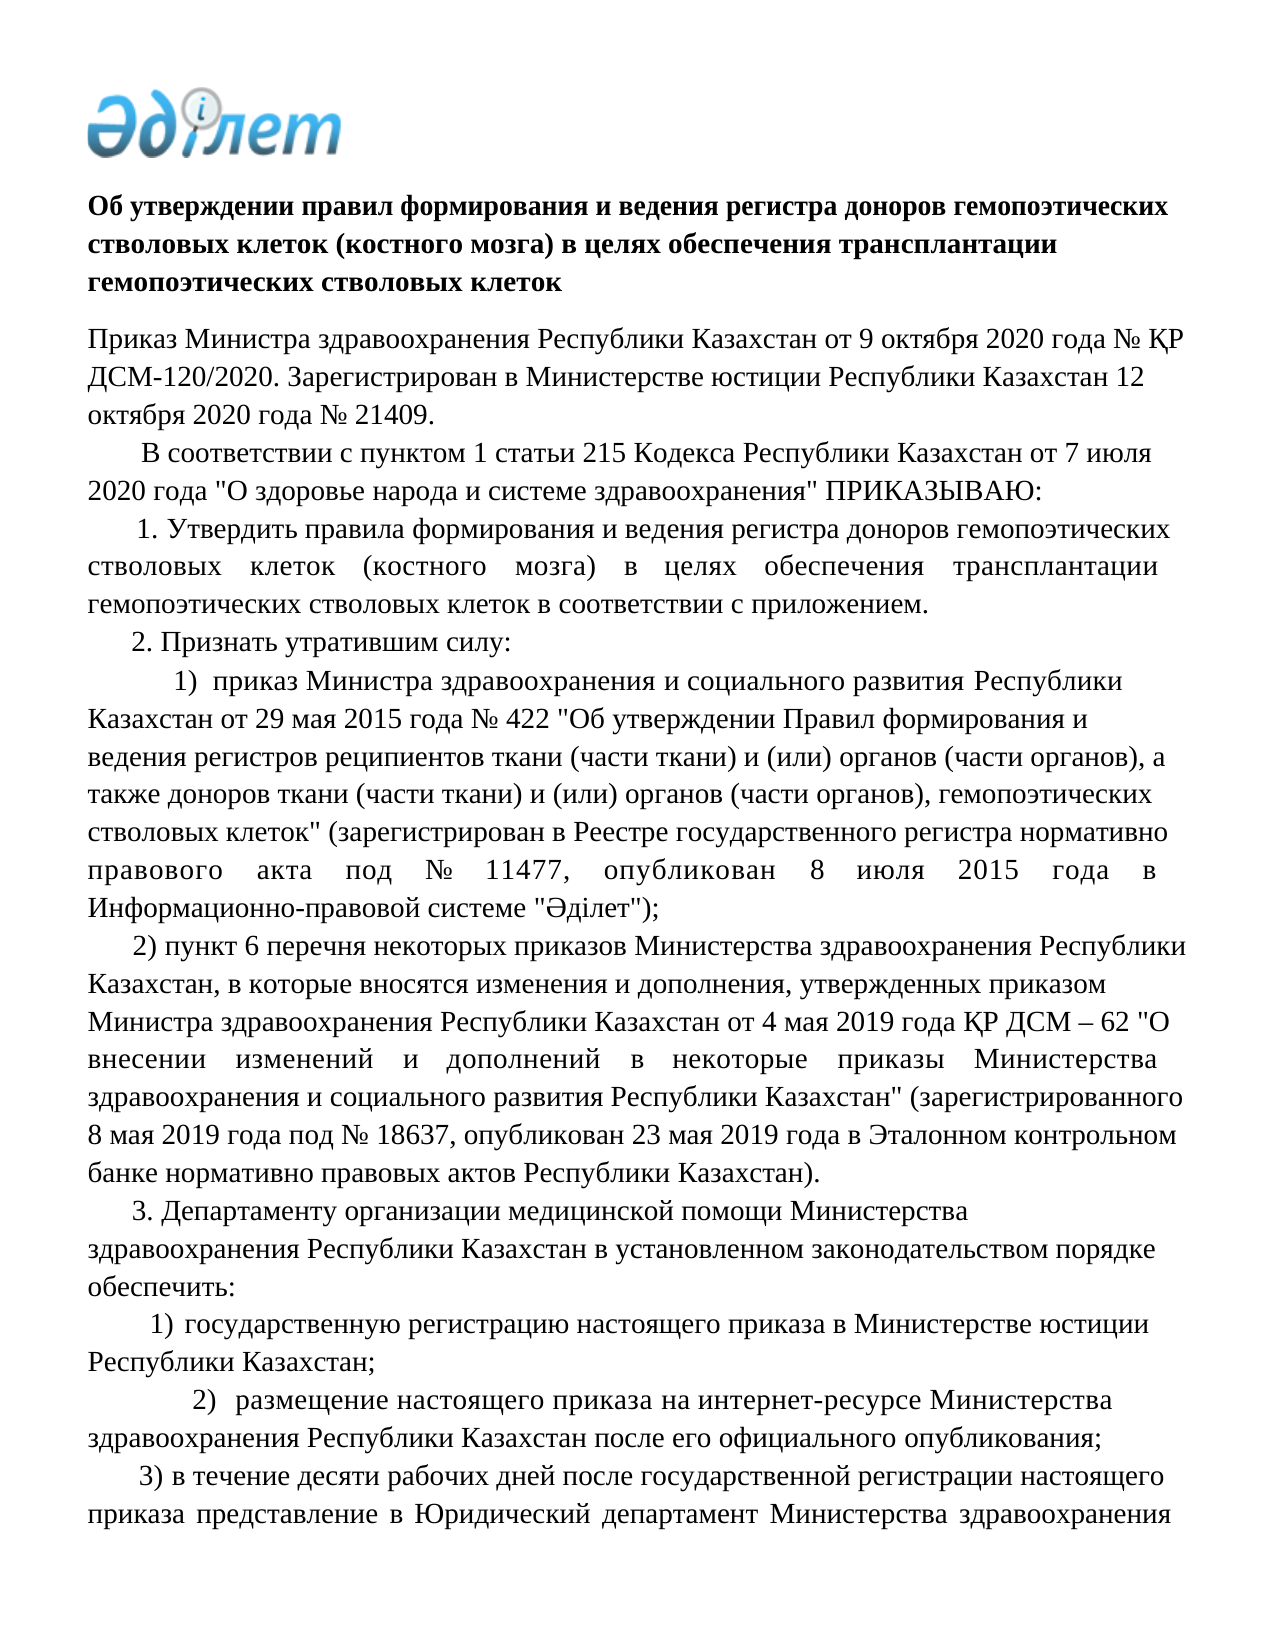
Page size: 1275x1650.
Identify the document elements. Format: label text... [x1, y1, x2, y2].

list приказ Министра здравоохранения и социального развития Республики [173, 663, 1198, 696]
text Казахстан от 29 мая 2015 года № 422 "Об утверждении Правил формирования и ведения регистров реципиентов ткани (части ткани) и (или) органов (части органов), а также доноров ткани (части ткани) и (или) органов (части органов), гемопоэтических стволовых клеток" (зарегистрирован в Реестре государственного регистра нормативно правового акта под № 11477, опубликован 8 июля 2015 года в Информационно-правовой системе "Әділет"); [87, 701, 1178, 923]
list государственную регистрацию настоящего приказа в Министерстве юстиции Республики Казахстан; [87, 1307, 1177, 1378]
text В соответствии с пунктом 1 статьи 215 Кодекса Республики Казахстан от 7 июля 2020 года "О здоровье народа и системе здравоохранения" ПРИКАЗЫВАЮ: [87, 435, 1187, 506]
list в течение десяти рабочих дней после государственной регистрации настоящего приказа представление в Юридический департамент Министерства здравоохранения [87, 1458, 1178, 1529]
text Приказ Министра здравоохранения Республики Казахстан от 9 октября 2020 года № ҚР ДСМ-120/2020. Зарегистрирован в Министерстве юстиции Республики Казахстан 12 октября 2020 года № 21409. [87, 321, 1187, 431]
list Департаменту организации медицинской помощи Министерства здравоохранения Республики Казахстан в установленном законодательством порядке обеспечить: [87, 1193, 1187, 1302]
list пункт 6 перечня некоторых приказов Министерства здравоохранения Республики Казахстан, в которые вносятся изменения и дополнения, утвержденных приказом Министра здравоохранения Республики Казахстан от 4 мая 2019 года ҚР ДСМ – 62 "О внесении изменений и дополнений в некоторые приказы Министерства здравоохранения и социального развития Республики Казахстан" (зарегистрированного 8 мая 2019 года под № 18637, опубликован 23 мая 2019 года в Эталонном контрольном банке нормативно правовых актов Республики Казахстан). [87, 928, 1187, 1188]
list Признать утратившим силу: [131, 624, 1198, 658]
picture [87, 87, 341, 158]
text Об утверждении правил формирования и ведения регистра доноров гемопоэтических стволовых клеток (костного мозга) в целях обеспечения трансплантации гемопоэтических стволовых клеток [87, 188, 1187, 297]
list Утвердить правила формирования и ведения регистра доноров гемопоэтических стволовых клеток (костного мозга) в целях обеспечения трансплантации гемопоэтических стволовых клеток в соответствии с приложением. [87, 511, 1179, 620]
list размещение настоящего приказа на интернет-ресурсе Министерства здравоохранения Республики Казахстан после его официального опубликования; [87, 1382, 1170, 1454]
